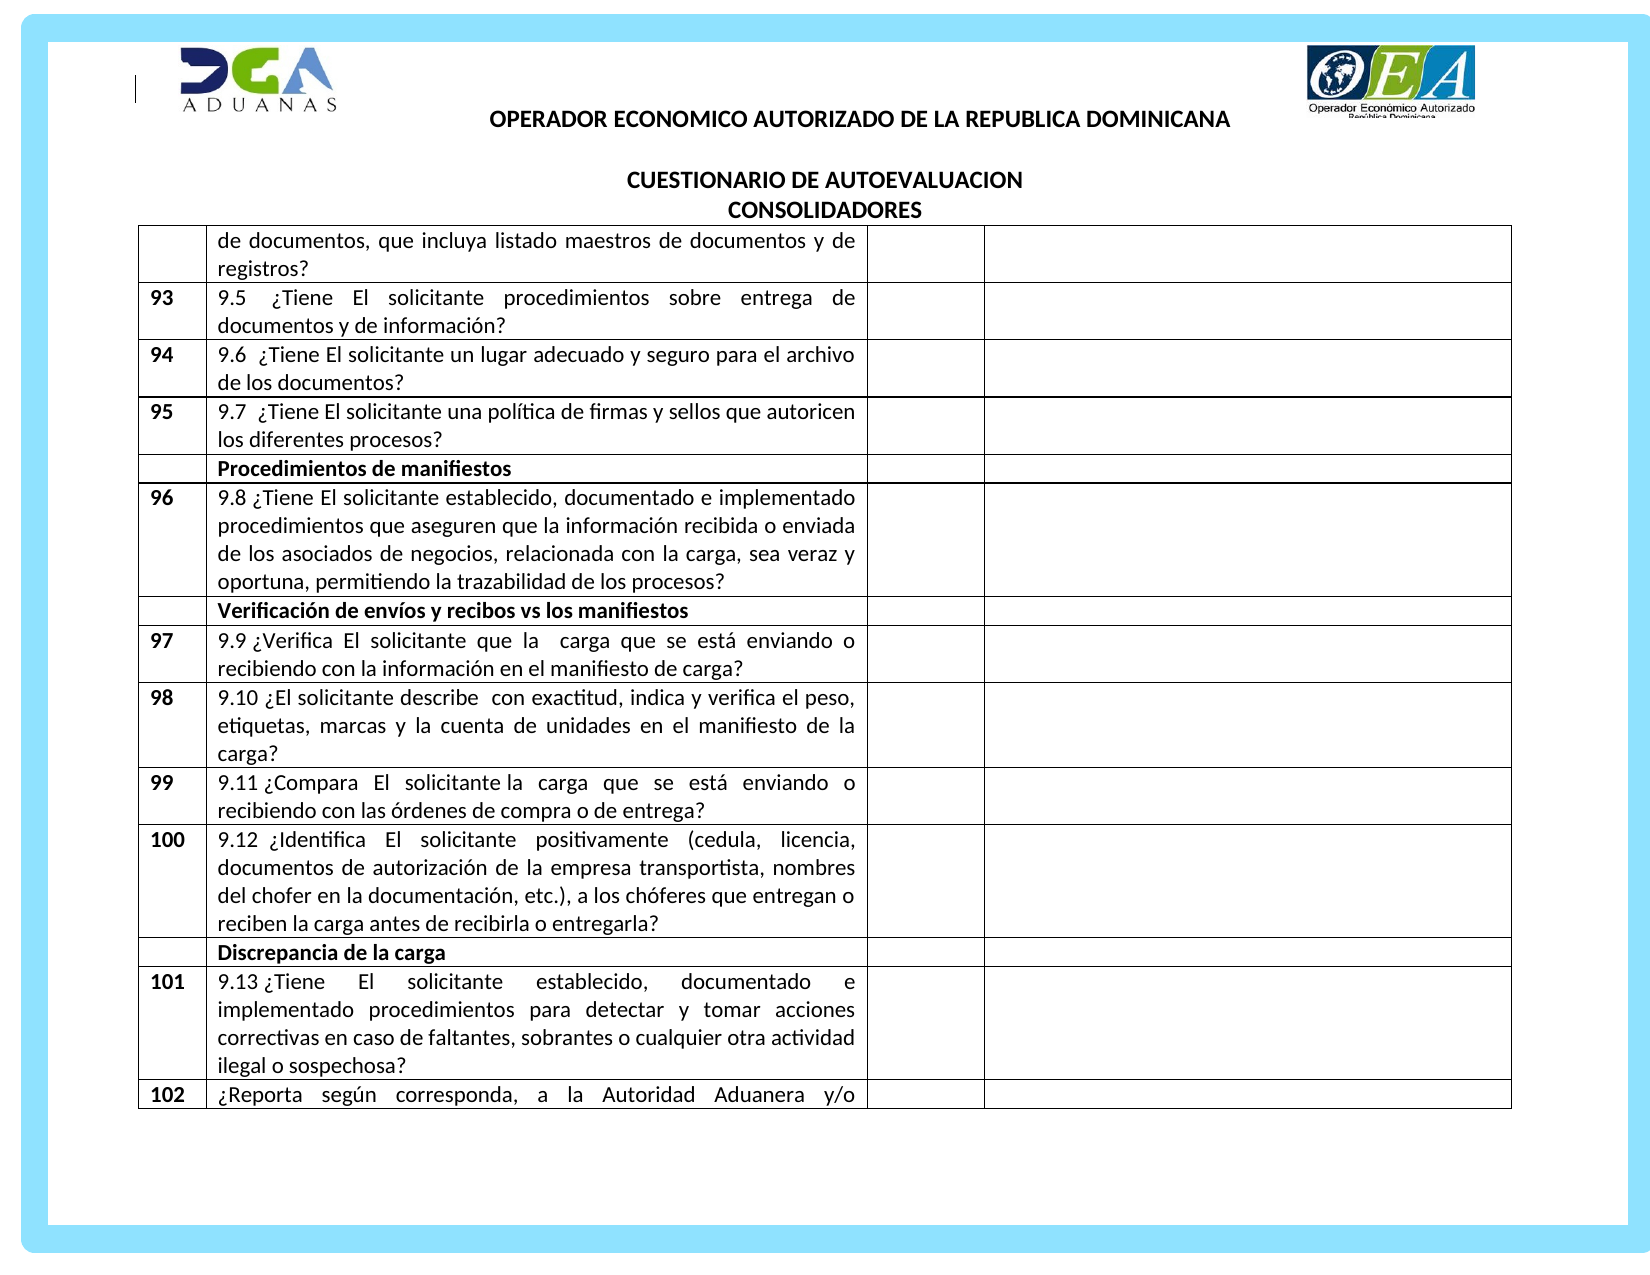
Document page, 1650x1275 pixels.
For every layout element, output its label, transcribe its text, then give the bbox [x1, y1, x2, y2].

picture [1306, 45, 1475, 117]
table_cell [868, 825, 984, 937]
table_cell [868, 683, 984, 767]
table_cell 9.6 ¿Tiene El solicitante un lugar adecuado y seguro para el archivo de los documentos? [207, 340, 867, 396]
table_cell Discrepancia de la carga [207, 938, 867, 966]
table_cell [985, 1080, 1511, 1108]
table_cell [868, 597, 984, 625]
table_cell 92 [139, 226, 206, 282]
table_cell Verificación de envíos y recibos vs los manifiestos [207, 597, 867, 625]
table_cell 100 [139, 825, 206, 937]
table_cell 99 [139, 768, 206, 824]
table_cell [868, 455, 984, 482]
table_cell [868, 768, 984, 824]
table_cell [985, 484, 1511, 596]
table_cell 93 [139, 283, 206, 339]
table_cell [985, 226, 1511, 282]
table_cell [868, 340, 984, 396]
table_cell [985, 455, 1511, 482]
table_cell [868, 484, 984, 596]
table_cell [985, 938, 1511, 966]
table_cell [985, 683, 1511, 767]
table_cell [868, 938, 984, 966]
table_cell 9.5 ¿Tiene El solicitante procedimientos sobre entrega de documentos y de información? [207, 283, 867, 339]
table_cell 9.13 ¿Tiene El solicitante establecido, documentado e implementado procedimientos para detectar y tomar acciones correctivas en caso de faltantes, sobrantes o cualquier otra actividad ilegal o sospechosa? [207, 967, 867, 1079]
table_cell 9.4 ¿Tiene El solicitante procedimientos documentados de control de documentos, que incluya listado maestros de documentos y de registros? [207, 226, 867, 282]
table_cell [139, 938, 206, 966]
table_cell 95 [139, 398, 206, 453]
table_cell [868, 626, 984, 682]
table_cell 98 [139, 683, 206, 767]
table_cell [139, 455, 206, 482]
table_cell 9.7 ¿Tiene El solicitante una política de firmas y sellos que autoricen los diferentes procesos? [207, 398, 867, 453]
table_cell 97 [139, 626, 206, 682]
table_cell 94 [139, 340, 206, 396]
table_cell 9.8 ¿Tiene El solicitante establecido, documentado e implementado procedimientos que aseguren que la información recibida o enviada de los asociados de negocios, relacionada con la carga, sea veraz y oportuna, permitiendo la trazabilidad de los procesos? [207, 484, 867, 596]
table_cell [985, 768, 1511, 824]
table_cell 9.12 ¿Identifica El solicitante positivamente (cedula, licencia, documentos de autorización de la empresa transportista, nombres del chofer en la documentación, etc.), a los chóferes que entregan o reciben la carga antes de recibirla o entregarla? [207, 825, 867, 937]
table_cell 96 [139, 484, 206, 596]
picture [178, 45, 338, 111]
table_cell [868, 283, 984, 339]
table_cell [985, 398, 1511, 453]
table_cell [985, 283, 1511, 339]
table_cell 9.11 ¿Compara El solicitante la carga que se está enviando o recibiendo con las órdenes de compra o de entrega? [207, 768, 867, 824]
table_cell [985, 825, 1511, 937]
table_cell [985, 967, 1511, 1079]
table_cell [868, 1080, 984, 1108]
table_cell 9.10 ¿El solicitante describe con exactitud, indica y verifica el peso, etiquetas, marcas y la cuenta de unidades en el manifiesto de la carga? [207, 683, 867, 767]
table_cell [868, 398, 984, 453]
table_cell [868, 226, 984, 282]
table_cell [985, 626, 1511, 682]
table_cell ¿Reporta según corresponda, a la Autoridad Aduanera y/o competentes? [207, 1080, 867, 1108]
table_cell 101 [139, 967, 206, 1079]
table_cell 102 [139, 1080, 206, 1108]
table_cell Procedimientos de manifiestos [207, 455, 867, 482]
table_cell [985, 340, 1511, 396]
table_cell [868, 967, 984, 1079]
table_cell [985, 597, 1511, 625]
table_cell [139, 597, 206, 625]
table_cell 9.9 ¿Verifica El solicitante que la carga que se está enviando o recibiendo con la información en el manifiesto de carga? [207, 626, 867, 682]
